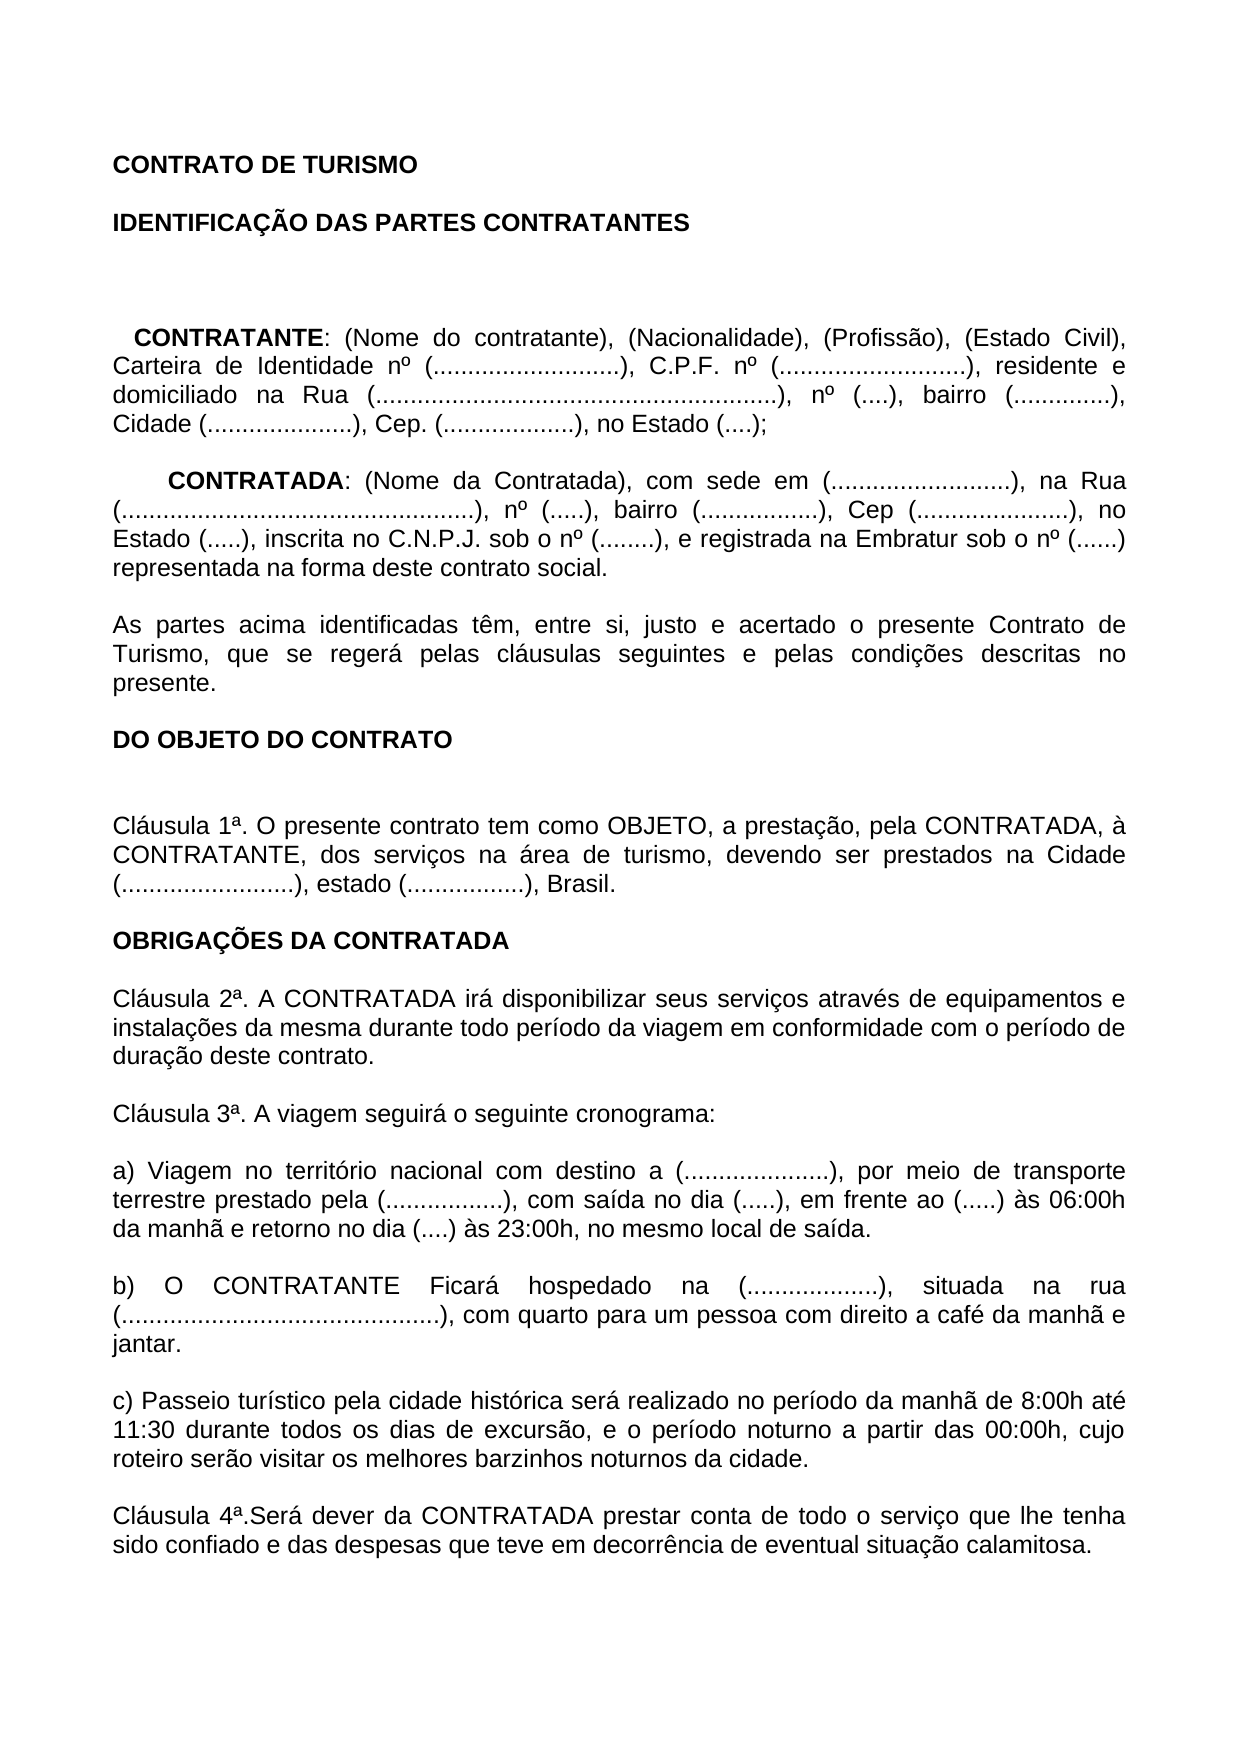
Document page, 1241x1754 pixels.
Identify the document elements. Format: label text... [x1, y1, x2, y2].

text IDENTIFICAÇÃO DAS PARTES CONTRATANTES [112, 207, 1128, 236]
text c) Passeio turístico pela cidade histórica será realizado no período da manhã de 8:00h até 11:30 durante todos os dias de excursão, e o período noturno a partir das 00:00h, cujo roteiro serão visitar os melhores barzinhos noturnos da cidade. [112, 1386, 1128, 1472]
text Cláusula 4ª.Será dever da CONTRATADA prestar conta de todo o serviço que lhe tenha sido confiado e das despesas que teve em decorrência de eventual situação calamitosa. [112, 1501, 1128, 1559]
text CONTRATADA: (Nome da Contratada), com sede em (..........................), na Rua (...................................................), nº (.....), bairro (.................), Cep (......................), no Estado (.....), inscrita no C.N.P.J. sob o nº (........), e registrada na Embratur sob o nº (......) representada na forma deste contrato social. [112, 466, 1128, 581]
text CONTRATANTE: (Nome do contratante), (Nacionalidade), (Profissão), (Estado Civil), Carteira de Identidade nº (...........................), C.P.F. nº (...........................), residente e domiciliado na Rua (..........................................................), nº (....), bairro (..............), Cidade (.....................), Cep. (...................), no Estado (....); [112, 322, 1128, 437]
text DO OBJETO DO CONTRATO [112, 725, 1128, 754]
text b) O CONTRATANTE Ficará hospedado na (...................), situada na rua (..............................................), com quarto para um pessoa com direito a café da manhã e jantar. [112, 1271, 1128, 1357]
text Cláusula 2ª. A CONTRATADA irá disponibilizar seus serviços através de equipamentos e instalações da mesma durante todo período da viagem em conformidade com o período de duração deste contrato. [112, 984, 1128, 1070]
text Cláusula 3ª. A viagem seguirá o seguinte cronograma: [112, 1099, 1128, 1127]
text As partes acima identificadas têm, entre si, justo e acertado o presente Contrato de Turismo, que se regerá pelas cláusulas seguintes e pelas condições descritas no presente. [112, 610, 1128, 696]
text Cláusula 1ª. O presente contrato tem como OBJETO, a prestação, pela CONTRATADA, à CONTRATANTE, dos serviços na área de turismo, devendo ser prestados na Cidade (.........................), estado (.................), Brasil. [112, 811, 1128, 897]
text CONTRATO DE TURISMO [112, 150, 1128, 179]
text OBRIGAÇÕES DA CONTRATADA [112, 926, 1128, 955]
text a) Viagem no território nacional com destino a (.....................), por meio de transporte terrestre prestado pela (.................), com saída no dia (.....), em frente ao (.....) às 06:00h da manhã e retorno no dia (....) às 23:00h, no mesmo local de saída. [112, 1156, 1128, 1242]
